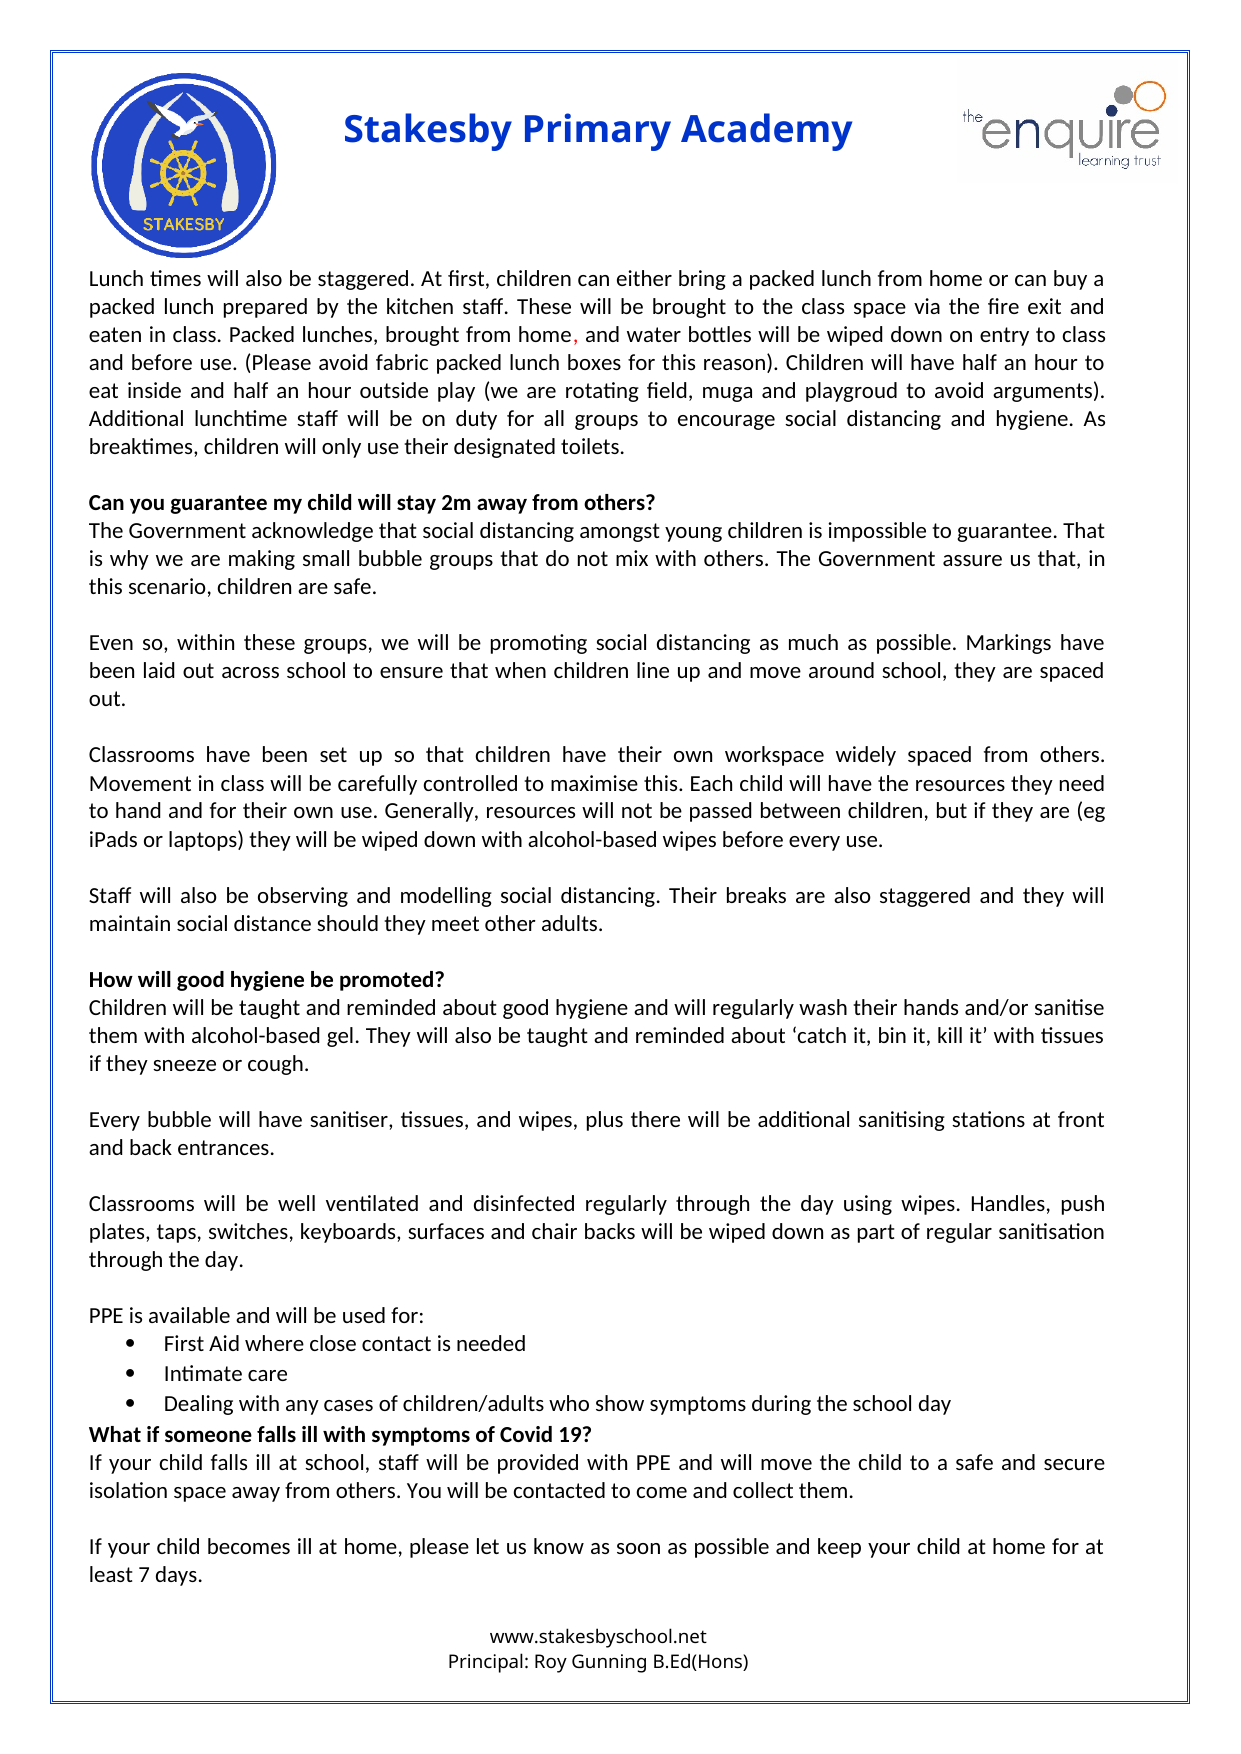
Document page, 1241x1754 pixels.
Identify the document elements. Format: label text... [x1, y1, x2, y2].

text Lunch times will also be staggered. At first, children can either bring a packed lunch from home or can buy a packed lunch prepared by the kitchen staff. These will be brought to the class space via the fire exit and eaten in class. Packed lunches, brought from home, and water bottles will be wiped down on entry to class and before use. (Please avoid fabric packed lunch boxes for this reason). Children will have half an hour to eat inside and half an hour outside play (we are rotating field, muga and playgroud to avoid arguments). Additional lunchtime staff will be on duty for all groups to encourage social distancing and hygiene. As breaktimes, children will only use their designated toilets. [89, 264, 1107, 460]
text Every bubble will have sanitiser, tissues, and wipes, plus there will be additional sanitising stations at front and back entrances. [89, 1105, 1107, 1161]
text If your child falls ill at school, staff will be provided with PPE and will move the child to a safe and secure isolation space away from others. You will be contacted to come and collect them. [89, 1448, 1107, 1504]
text Classrooms have been set up so that children have their own workspace widely spaced from others. Movement in class will be carefully controlled to maximise this. Each child will have the resources they need to hand and for their own use. Generally, resources will not be passed between children, but if they are (eg iPads or laptops) they will be wiped down with alcohol-based wipes before every use. [89, 741, 1107, 853]
text The Government acknowledge that social distancing amongst young children is impossible to guarantee. That is why we are making small bubble groups that do not mix with others. The Government assure us that, in this scenario, children are safe. [89, 516, 1107, 601]
picture [955, 59, 1178, 182]
list First Aid where close contact is needed [126, 1329, 1107, 1357]
text PPE is available and will be used for: [89, 1301, 1107, 1329]
picture [88, 70, 276, 258]
subtitle Can you guarantee my child will stay 2m away from others? [89, 488, 1107, 516]
list Intimate care [126, 1359, 1107, 1387]
text If your child becomes ill at home, please let us know as soon as possible and keep your child at home for at least 7 days. [89, 1532, 1107, 1588]
text Children will be taught and reminded about good hygiene and will regularly wash their hands and/or sanitise them with alcohol-based gel. They will also be taught and reminded about ‘catch it, bin it, kill it’ with tissues if they sneeze or cough. [89, 993, 1107, 1077]
text Classrooms will be well ventilated and disinfected regularly through the day using wipes. Handles, push plates, taps, switches, keyboards, surfaces and chair backs will be wiped down as part of regular sanitisation through the day. [89, 1189, 1107, 1273]
subtitle How will good hygiene be promoted? [89, 965, 1107, 993]
subtitle What if someone falls ill with symptoms of Covid 19? [89, 1420, 1107, 1448]
text Even so, within these groups, we will be promoting social distancing as much as possible. Markings have been laid out across school to ensure that when children line up and move around school, they are spaced out. [89, 628, 1107, 713]
list Dealing with any cases of children/adults who show symptoms during the school day [126, 1389, 1107, 1417]
text Staff will also be observing and modelling social distancing. Their breaks are also staggered and they will maintain social distance should they meet other adults. [89, 881, 1107, 937]
